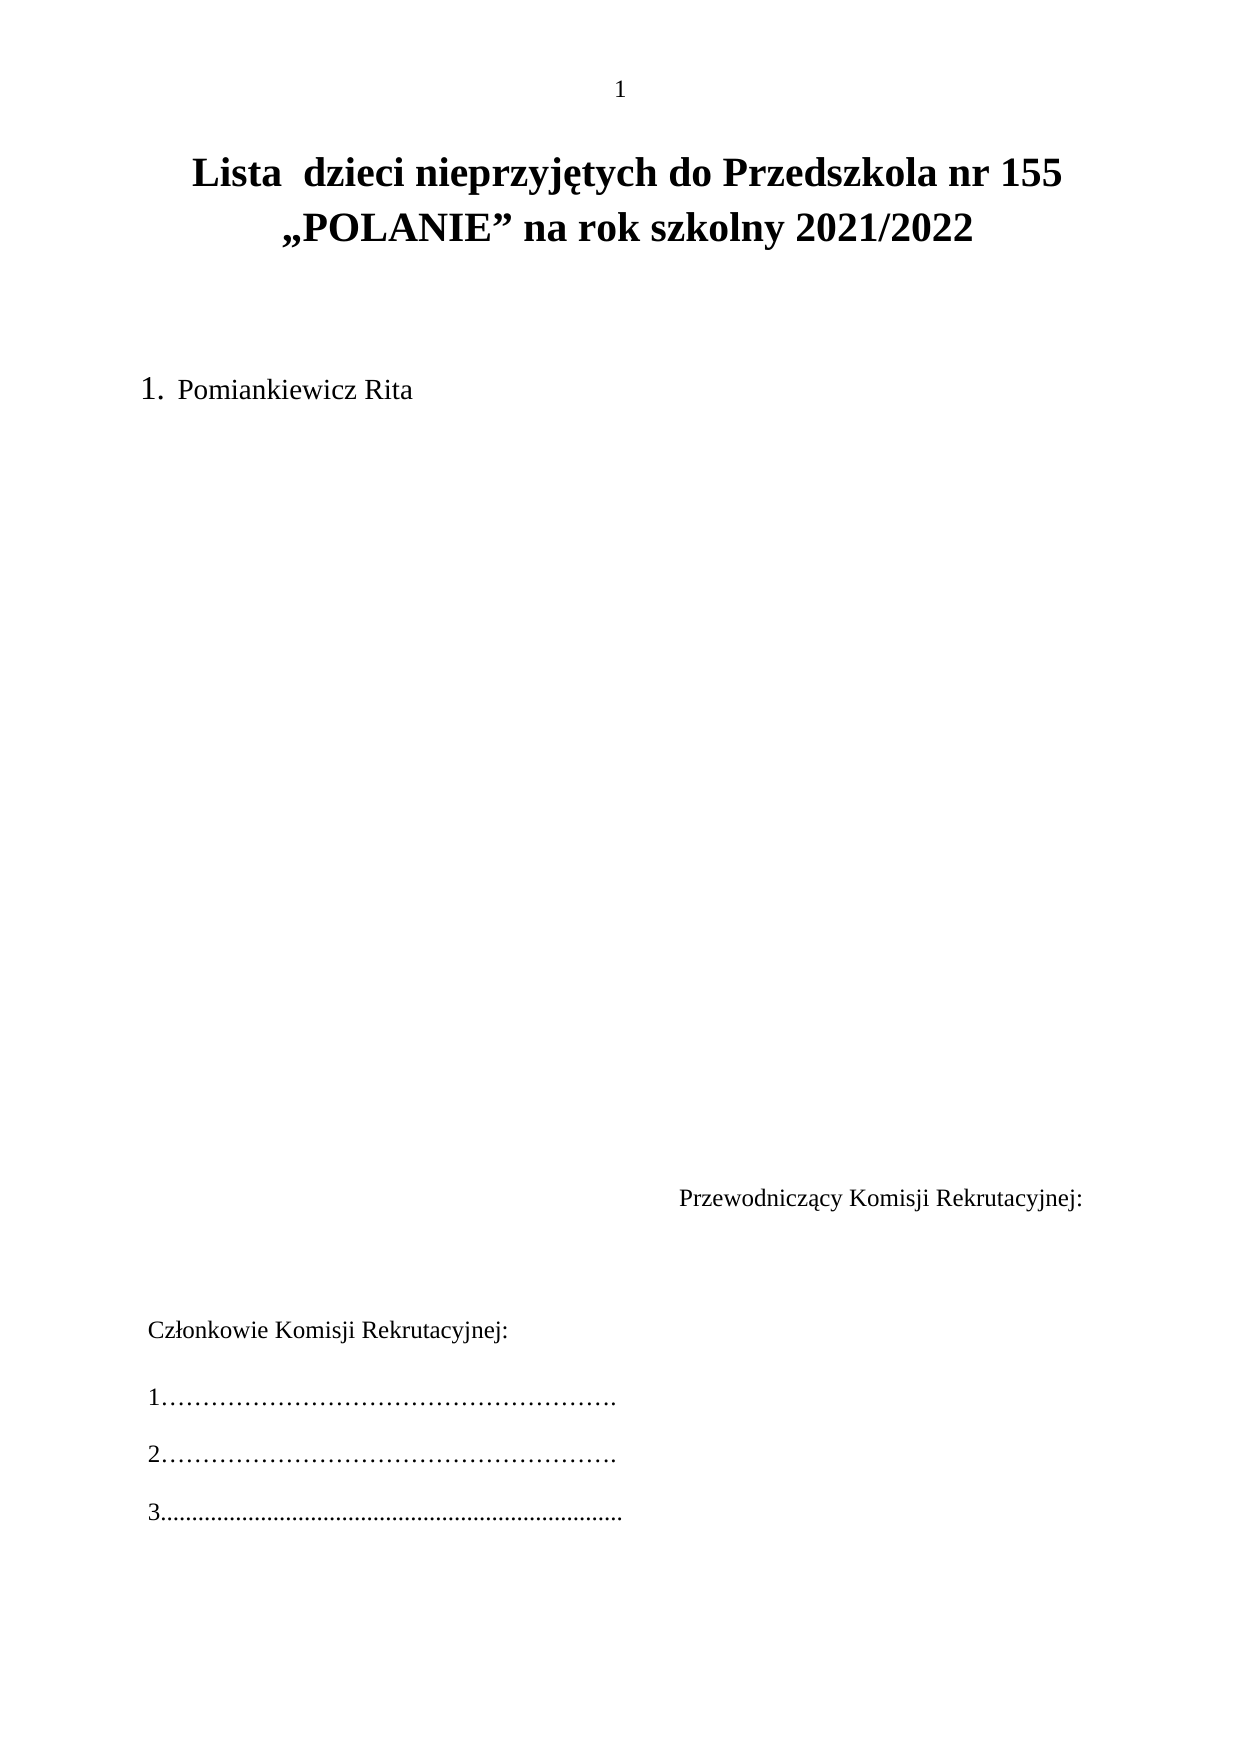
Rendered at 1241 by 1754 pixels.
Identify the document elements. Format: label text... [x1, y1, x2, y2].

list Pomiankiewicz Rita [140, 368, 1093, 406]
text Lista dzieci nieprzyjętych do Przedszkola nr 155 „POLANIE” na rok szkolny 2021/2022 [162, 148, 1093, 251]
text Przewodniczący Komisji Rekrutacyjnej: [148, 1183, 1093, 1212]
text 3.......................................................................... [148, 1497, 1093, 1525]
text Członkowie Komisji Rekrutacyjnej: [148, 1316, 1093, 1344]
text 2………………………………………………. [148, 1439, 1093, 1468]
text 1………………………………………………. [148, 1382, 1093, 1410]
